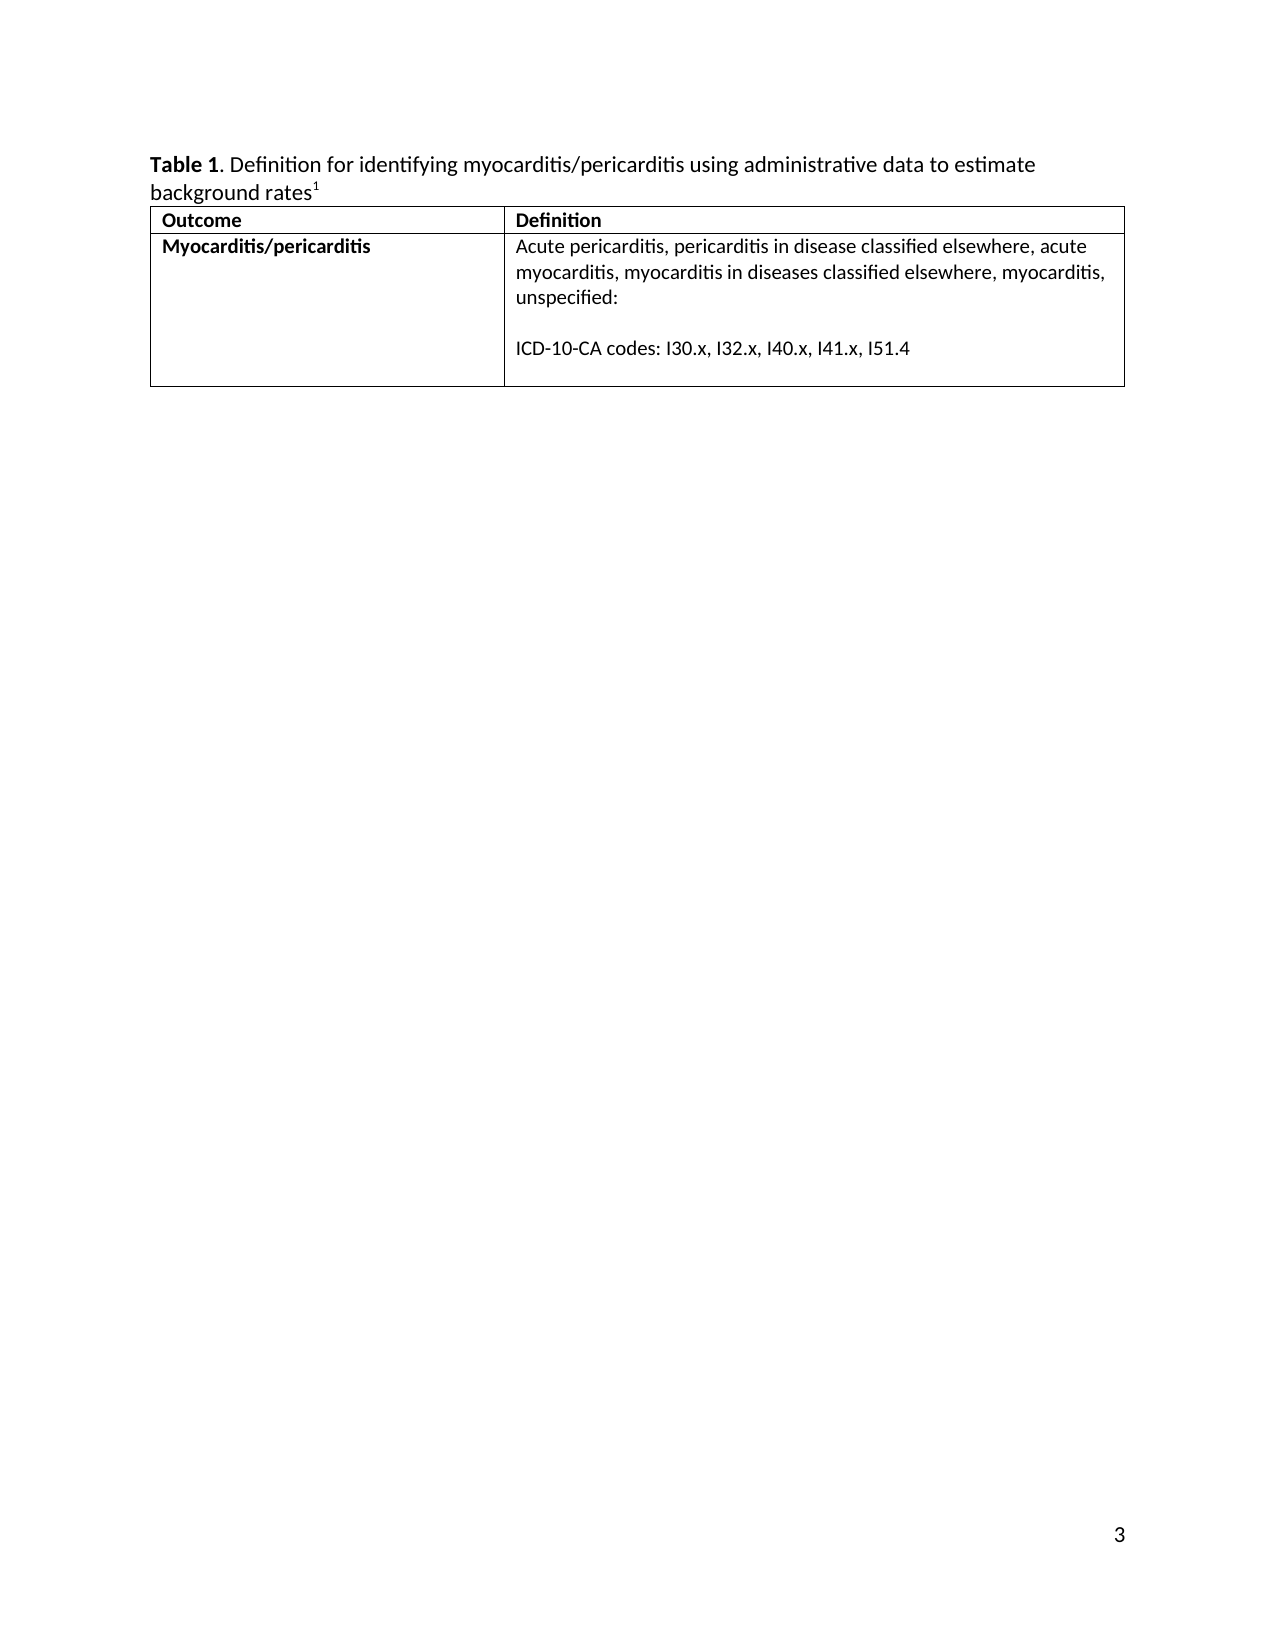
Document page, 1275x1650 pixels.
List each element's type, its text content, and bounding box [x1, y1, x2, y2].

table_cell Acute pericarditis, pericarditis in disease classified elsewhere, acute myocarditis, myocarditis in diseases classified elsewhere, myocarditis, unspecified: ICD-10-CA codes: I30.x, I32.x, I40.x, I41.x, I51.4 [505, 234, 1124, 386]
table_header Outcome [151, 207, 504, 232]
text Table 1. Definition for identifying myocarditis/pericarditis using administrative data to estimate background rates1 [150, 150, 1125, 206]
table_header Definition [505, 207, 1124, 232]
table_cell Myocarditis/pericarditis [151, 234, 504, 386]
